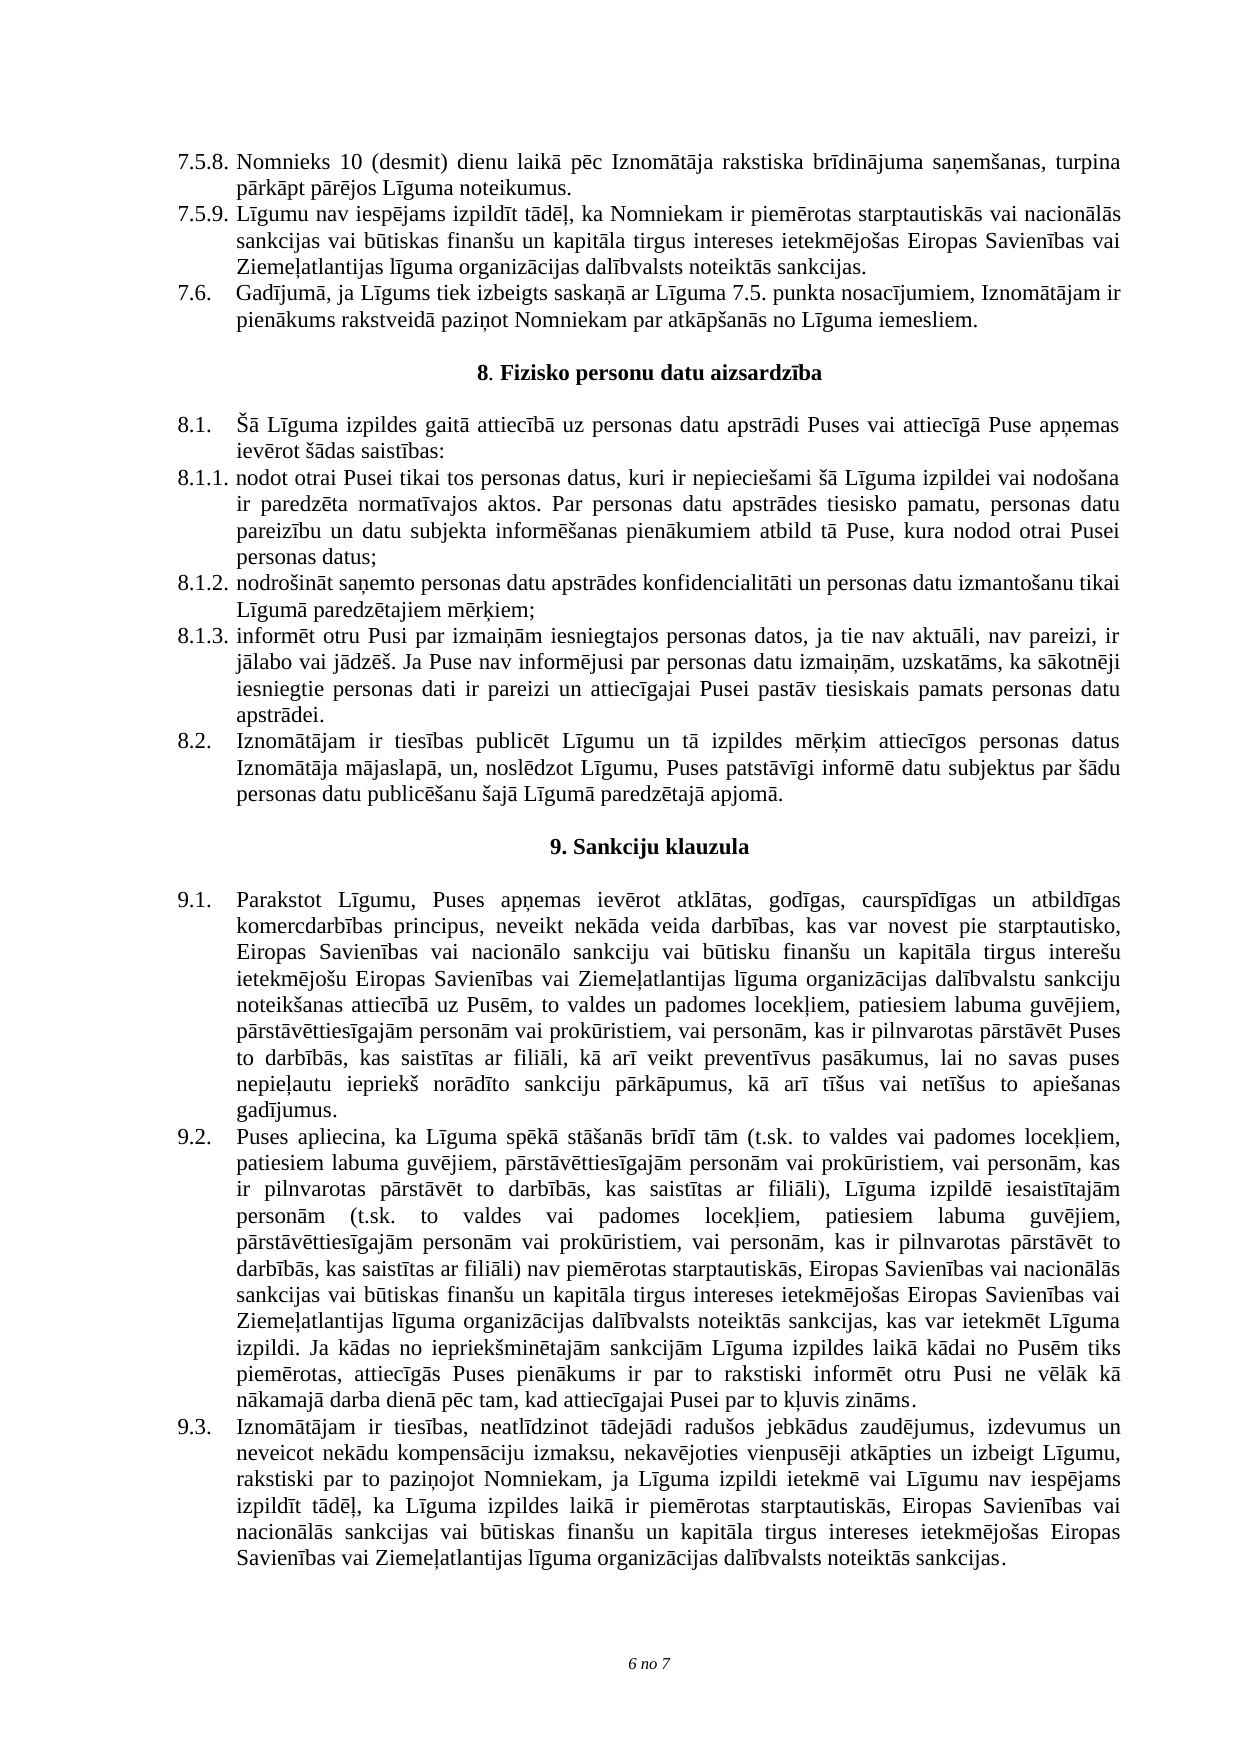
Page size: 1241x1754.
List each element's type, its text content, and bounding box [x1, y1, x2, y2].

text 7.5.9. Līgumu nav iespējams izpildīt tādēļ, ka Nomniekam ir piemērotas starptautiskās vai nacionālās sankcijas vai būtiskas finanšu un kapitāla tirgus intereses ietekmējošas Eiropas Savienības vai Ziemeļatlantijas līguma organizācijas dalībvalsts noteiktās sankcijas. [177, 200, 1122, 279]
text 9.1. Parakstot Līgumu, Puses apņemas ievērot atklātas, godīgas, caurspīdīgas un atbildīgas komercdarbības principus, neveikt nekāda veida darbības, kas var novest pie starptautisko, Eiropas Savienības vai nacionālo sankciju vai būtisku finanšu un kapitāla tirgus interešu ietekmējošu Eiropas Savienības vai Ziemeļatlantijas līguma organizācijas dalībvalstu sankciju noteikšanas attiecībā uz Pusēm, to valdes un padomes locekļiem, patiesiem labuma guvējiem, pārstāvēttiesīgajām personām vai prokūristiem, vai personām, kas ir pilnvarotas pārstāvēt Puses to darbībās, kas saistītas ar filiāli, kā arī veikt preventīvus pasākumus, lai no savas puses nepieļautu iepriekš norādīto sankciju pārkāpumus, kā arī tīšus vai netīšus to apiešanas gadījumus. [177, 886, 1122, 1123]
text 8.2. Iznomātājam ir tiesības publicēt Līgumu un tā izpildes mērķim attiecīgos personas datus Iznomātāja mājaslapā, un, noslēdzot Līgumu, Puses patstāvīgi informē datu subjektus par šādu personas datu publicēšanu šajā Līgumā paredzētajā apjomā. [177, 727, 1122, 807]
text 9. Sankciju klauzula [177, 833, 1122, 859]
text 8.1.1. nodot otrai Pusei tikai tos personas datus, kuri ir nepieciešami šā Līguma izpildei vai nodošana ir paredzēta normatīvajos aktos. Par personas datu apstrādes tiesisko pamatu, personas datu pareizību un datu subjekta informēšanas pienākumiem atbild tā Puse, kura nodod otrai Pusei personas datus; [177, 464, 1122, 569]
text 8. Fizisko personu datu aizsardzība [177, 358, 1122, 385]
text 8.1.3. informēt otru Pusi par izmaiņām iesniegtajos personas datos, ja tie nav aktuāli, nav pareizi, ir jālabo vai jādzēš. Ja Puse nav informējusi par personas datu izmaiņām, uzskatāms, ka sākotnēji iesniegtie personas dati ir pareizi un attiecīgajai Pusei pastāv tiesiskais pamats personas datu apstrādei. [177, 622, 1122, 727]
text 9.2. Puses apliecina, ka Līguma spēkā stāšanās brīdī tām (t.sk. to valdes vai padomes locekļiem, patiesiem labuma guvējiem, pārstāvēttiesīgajām personām vai prokūristiem, vai personām, kas ir pilnvarotas pārstāvēt to darbībās, kas saistītas ar filiāli), Līguma izpildē iesaistītajām personām (t.sk. to valdes vai padomes locekļiem, patiesiem labuma guvējiem, pārstāvēttiesīgajām personām vai prokūristiem, vai personām, kas ir pilnvarotas pārstāvēt to darbībās, kas saistītas ar filiāli) nav piemērotas starptautiskās, Eiropas Savienības vai nacionālās sankcijas vai būtiskas finanšu un kapitāla tirgus intereses ietekmējošas Eiropas Savienības vai Ziemeļatlantijas līguma organizācijas dalībvalsts noteiktās sankcijas, kas var ietekmēt Līguma izpildi. Ja kādas no iepriekšminētajām sankcijām Līguma izpildes laikā kādai no Pusēm tiks piemērotas, attiecīgās Puses pienākums ir par to rakstiski informēt otru Pusi ne vēlāk kā nākamajā darba dienā pēc tam, kad attiecīgajai Pusei par to kļuvis zināms. [177, 1123, 1122, 1413]
text 7.6. Gadījumā, ja Līgums tiek izbeigts saskaņā ar Līguma 7.5. punkta nosacījumiem, Iznomātājam ir pienākums rakstveidā paziņot Nomniekam par atkāpšanās no Līguma iemesliem. [177, 279, 1122, 332]
text 8.1.2. nodrošināt saņemto personas datu apstrādes konfidencialitāti un personas datu izmantošanu tikai Līgumā paredzētajiem mērķiem; [177, 569, 1122, 622]
text 9.3. Iznomātājam ir tiesības, neatlīdzinot tādejādi radušos jebkādus zaudējumus, izdevumus un neveicot nekādu kompensāciju izmaksu, nekavējoties vienpusēji atkāpties un izbeigt Līgumu, rakstiski par to paziņojot Nomniekam, ja Līguma izpildi ietekmē vai Līgumu nav iespējams izpildīt tādēļ, ka Līguma izpildes laikā ir piemērotas starptautiskās, Eiropas Savienības vai nacionālās sankcijas vai būtiskas finanšu un kapitāla tirgus intereses ietekmējošas Eiropas Savienības vai Ziemeļatlantijas līguma organizācijas dalībvalsts noteiktās sankcijas. [177, 1413, 1122, 1571]
text 8.1. Šā Līguma izpildes gaitā attiecībā uz personas datu apstrādi Puses vai attiecīgā Puse apņemas ievērot šādas saistības: [177, 411, 1122, 464]
text 7.5.8. Nomnieks 10 (desmit) dienu laikā pēc Iznomātāja rakstiska brīdinājuma saņemšanas, turpina pārkāpt pārējos Līguma noteikumus. [177, 148, 1122, 200]
